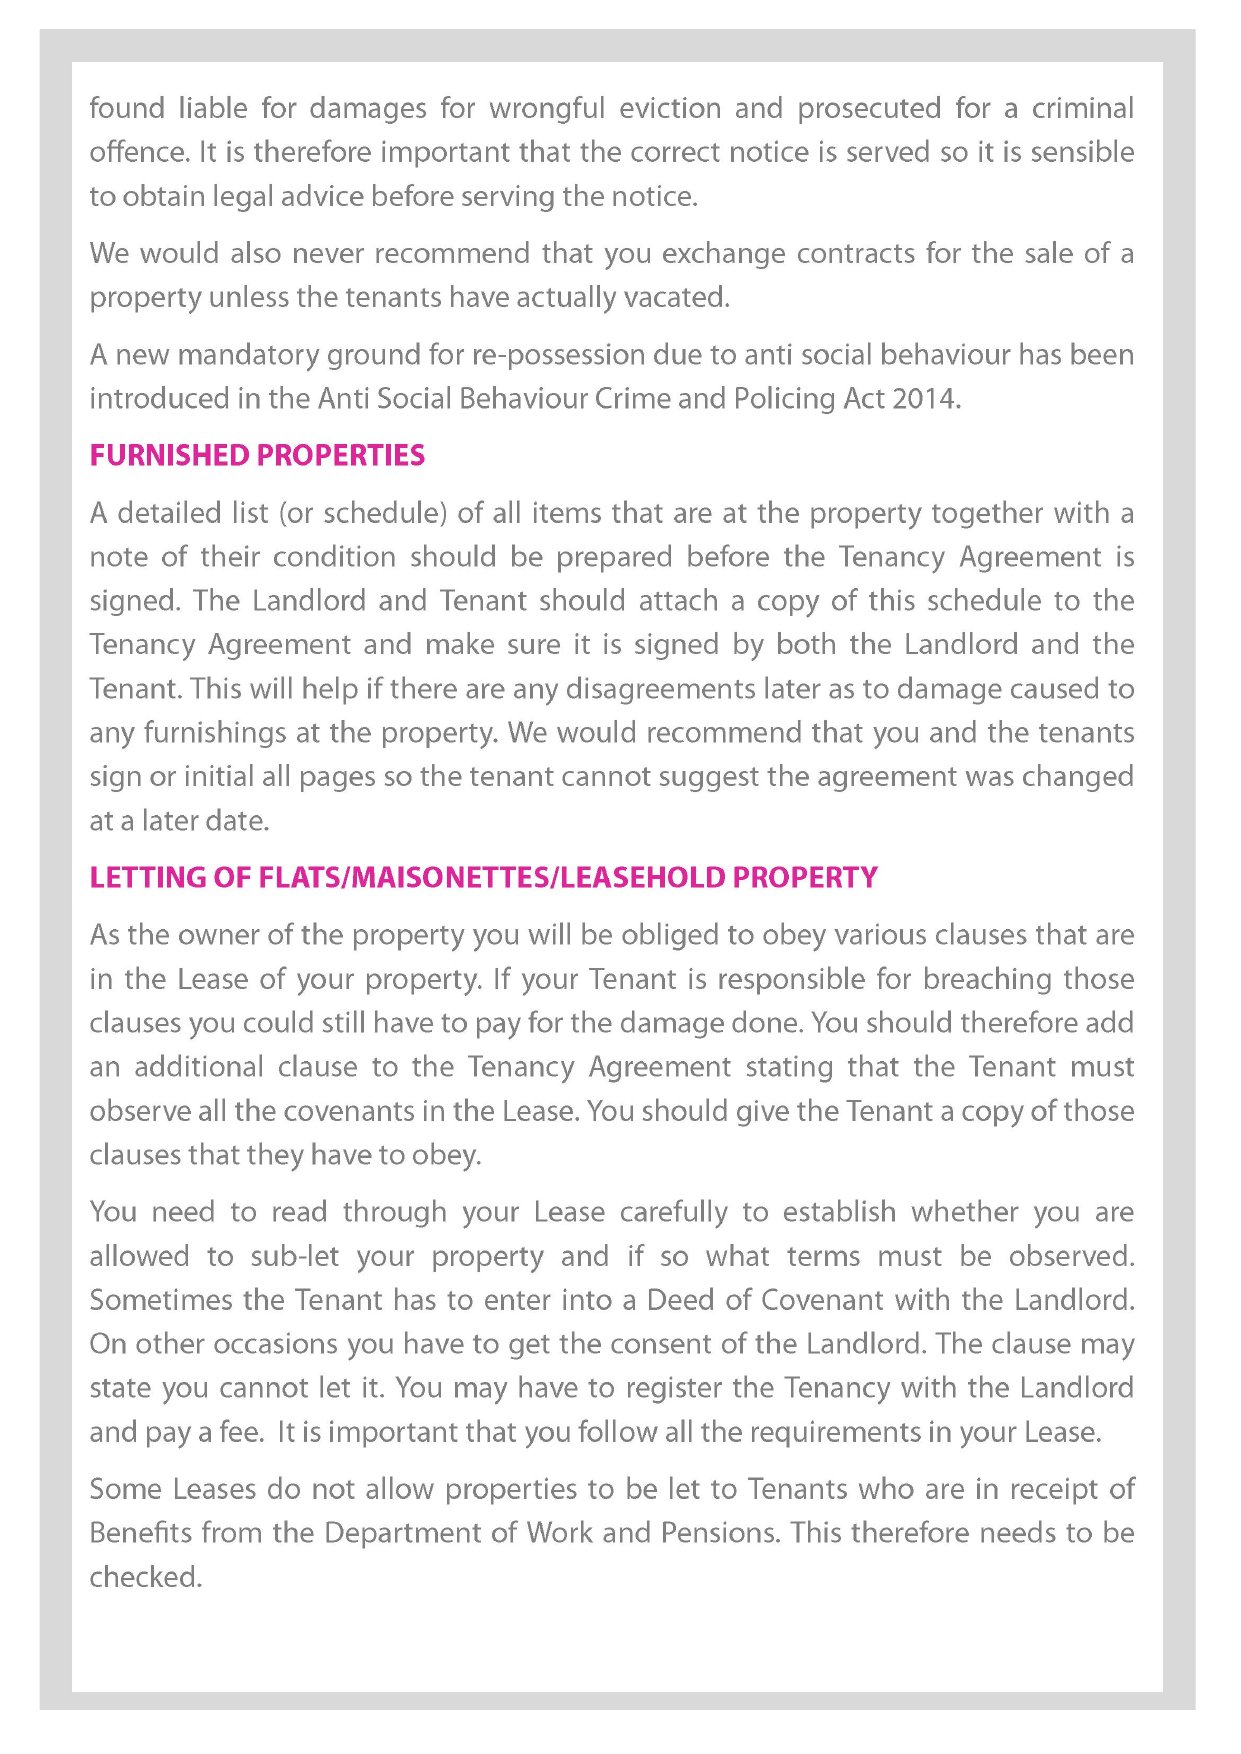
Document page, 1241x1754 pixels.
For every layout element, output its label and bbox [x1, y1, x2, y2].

picture [39, 29, 1196, 1710]
